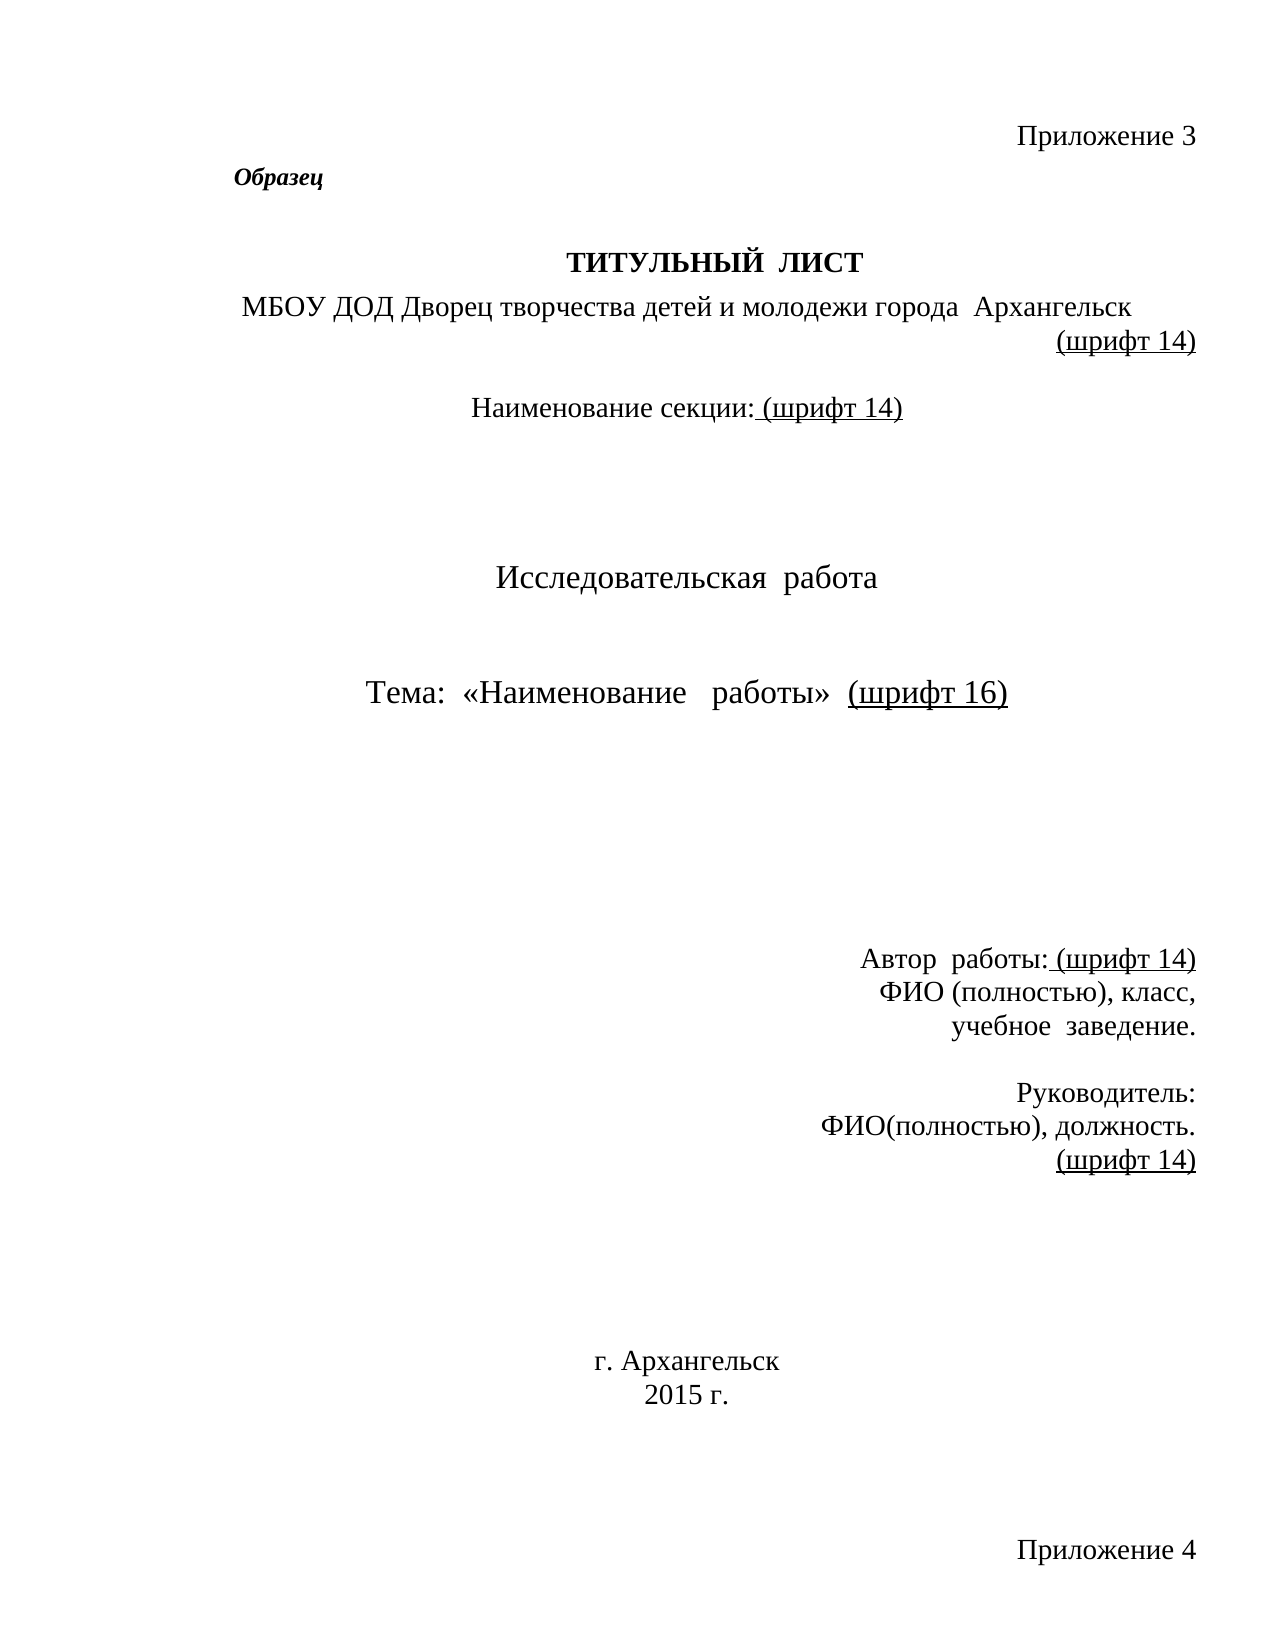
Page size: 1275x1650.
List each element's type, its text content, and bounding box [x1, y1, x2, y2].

text Тема: «Наименование работы» (шрифт 16) [177, 672, 1196, 711]
text Приложение 3 [162, 118, 1196, 152]
text ТИТУЛЬНЫЙ ЛИСТ [162, 245, 1196, 279]
text Образец [162, 162, 1196, 191]
text (шрифт 14) [177, 1142, 1196, 1176]
text учебное заведение. [177, 1008, 1196, 1041]
text Руководитель: [177, 1075, 1196, 1108]
text Автор работы: (шрифт 14) [177, 941, 1196, 974]
text Наименование секции: (шрифт 14) [177, 390, 1196, 423]
text г. Архангельск [177, 1343, 1196, 1377]
text МБОУ ДОД Дворец творчества детей и молодежи города Архангельск [177, 289, 1196, 323]
text (шрифт 14) [177, 323, 1196, 356]
text Приложение 4 [162, 1532, 1196, 1565]
text . [177, 1377, 1196, 1410]
text Исследовательская работа [177, 557, 1196, 596]
text ФИО(полностью), должность. [177, 1108, 1196, 1142]
text ФИО (полностью), класс, [177, 974, 1196, 1008]
